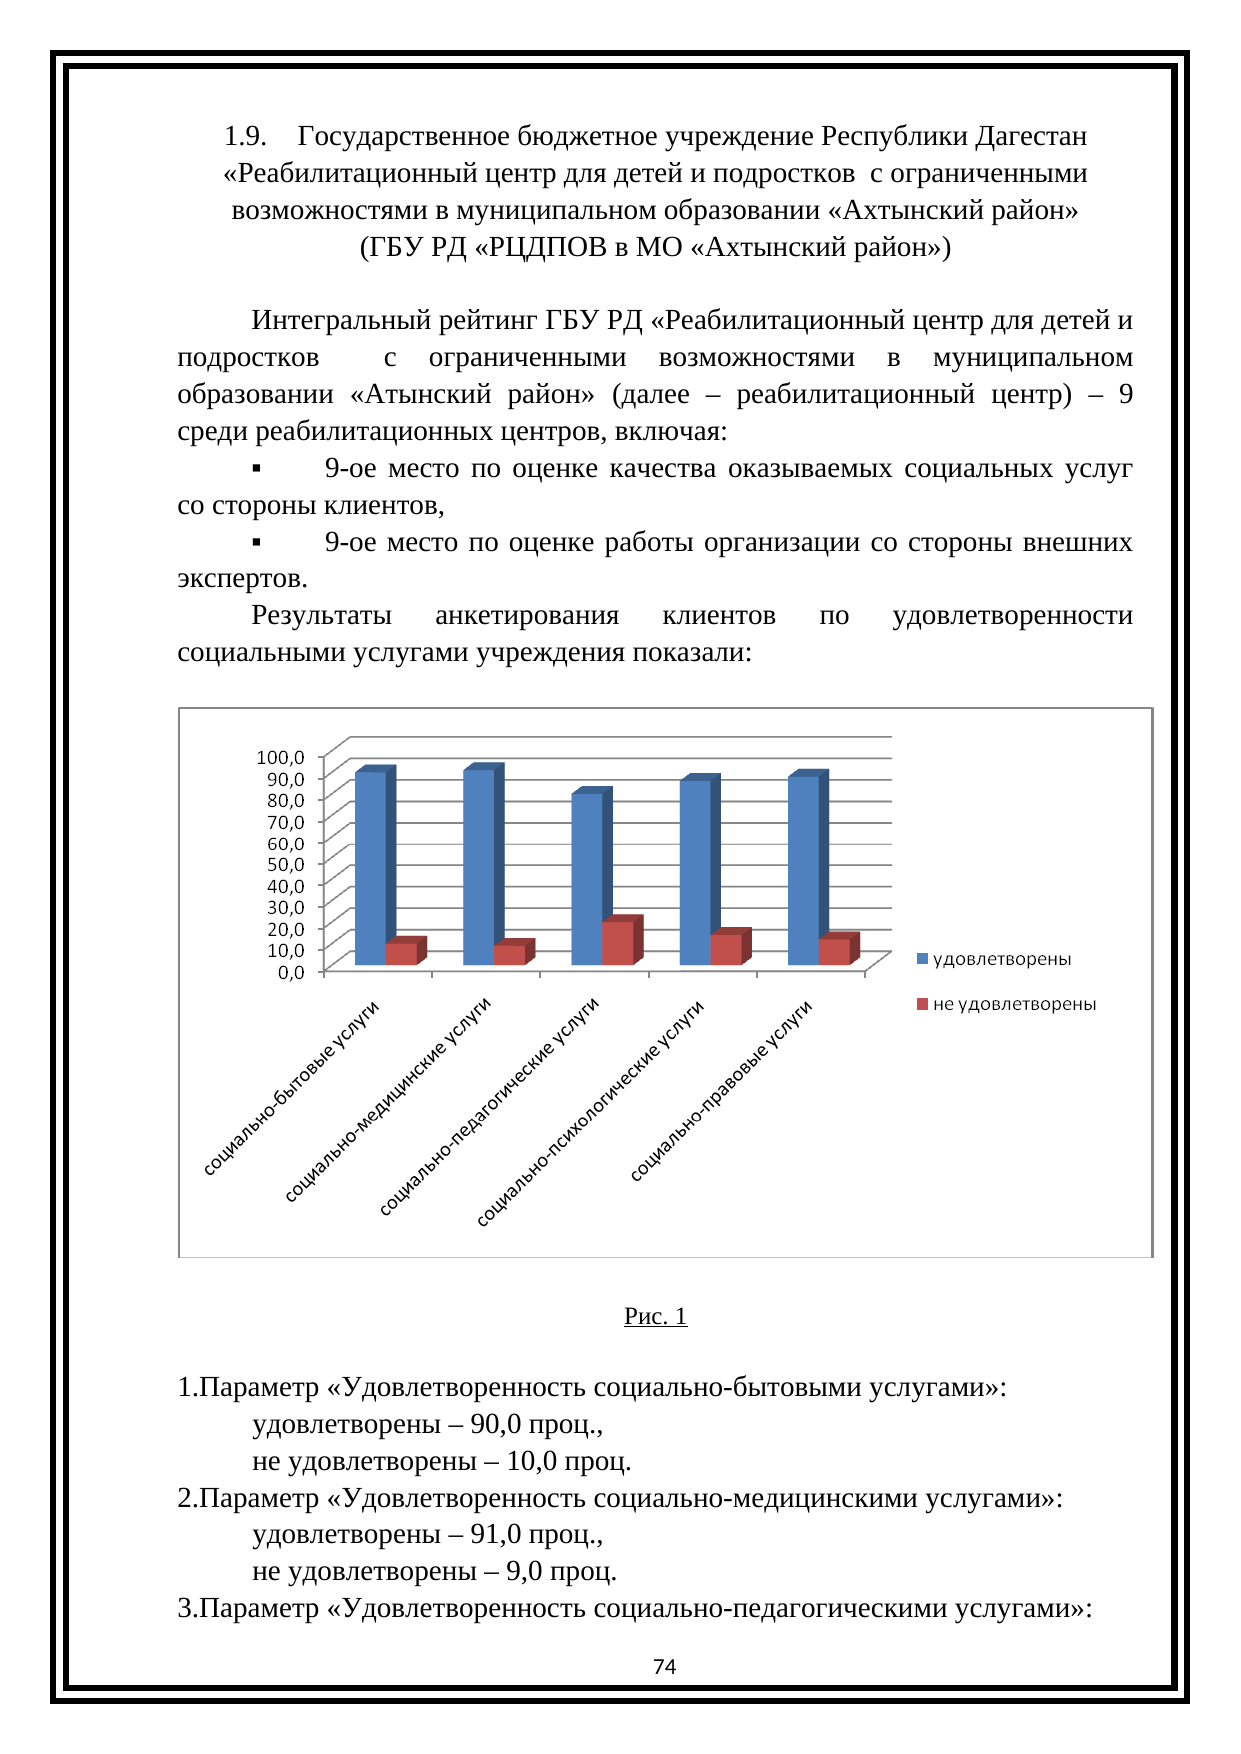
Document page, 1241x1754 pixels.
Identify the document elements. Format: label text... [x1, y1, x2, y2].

text 9-ое место по оценке качества оказываемых социальных услуг со стороны клиентов, [177, 450, 1134, 520]
list Интегральный рейтинг ГБУ РД «Реабилитационный центр для детей и подростков с ограниченными возможностями в муниципальном образовании «Атынский район» (далее – реабилитационный центр) – 9 среди реабилитационных центров, включая: [177, 302, 1134, 447]
text Результаты анкетирования клиентов по удовлетворенности социальными услугами учреждения показали: [177, 597, 1134, 668]
text Рис. 1 [177, 1301, 1134, 1329]
text 9-ое место по оценке работы организации со стороны внешних экспертов. [177, 524, 1134, 594]
list 3.Параметр «Удовлетворенность социально-педагогическими услугами»: [177, 1590, 1134, 1624]
list удовлетворены – 90,0 проц., [177, 1406, 1134, 1439]
list удовлетворены – 91,0 проц., [177, 1517, 1134, 1550]
list 1.Параметр «Удовлетворенность социально-бытовыми услугами»: [177, 1369, 1134, 1403]
list (ГБУ РД «РЦДПОВ в МО «Ахтынский район») [177, 229, 1134, 262]
list Государственное бюджетное учреждение Республики Дагестан «Реабилитационный центр для детей и подростков с ограниченными возможностями в муниципальном образовании «Ахтынский район» [177, 118, 1134, 225]
list 2.Параметр «Удовлетворенность социально-медицинскими услугами»: [177, 1480, 1134, 1513]
list не удовлетворены – 10,0 проц. [177, 1443, 1134, 1476]
list не удовлетворены – 9,0 проц. [177, 1553, 1134, 1587]
picture [177, 707, 1154, 1258]
